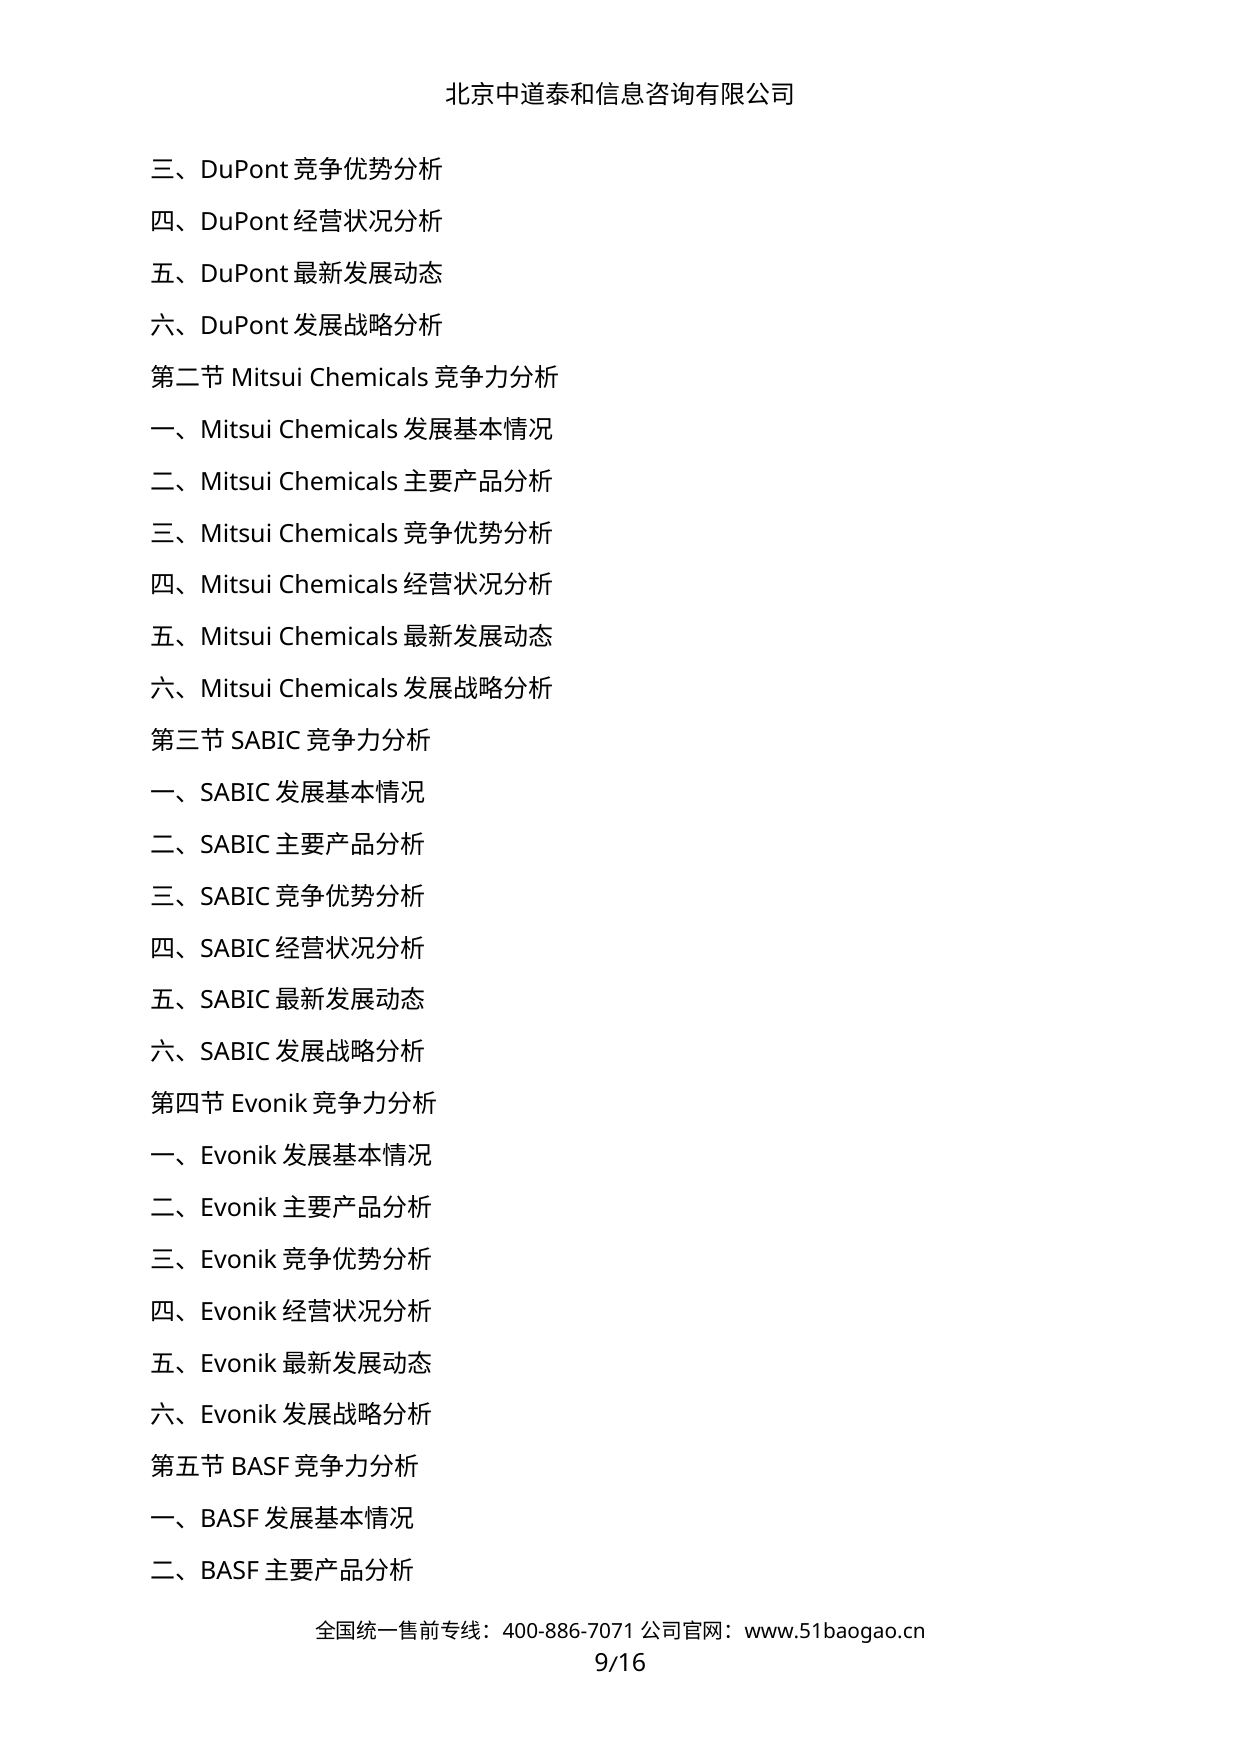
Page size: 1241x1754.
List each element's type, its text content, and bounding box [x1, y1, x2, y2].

text 四、SABIC经营状况分析 [150, 928, 1090, 964]
text 五、DuPont最新发展动态 [150, 254, 1090, 290]
text 一、SABIC发展基本情况 [150, 772, 1090, 809]
text 第五节 BASF竞争力分析 [150, 1447, 1090, 1483]
text 一、BASF发展基本情况 [150, 1499, 1090, 1535]
text 三、Mitsui Chemicals竞争优势分析 [150, 513, 1090, 549]
text 六、Evonik发展战略分析 [150, 1395, 1090, 1431]
text 五、SABIC最新发展动态 [150, 980, 1090, 1016]
text 六、DuPont发展战略分析 [150, 306, 1090, 342]
text 第四节 Evonik竞争力分析 [150, 1084, 1090, 1120]
text 六、SABIC发展战略分析 [150, 1032, 1090, 1068]
text 四、DuPont经营状况分析 [150, 202, 1090, 238]
text 第三节 SABIC竞争力分析 [150, 721, 1090, 757]
text 二、Mitsui Chemicals主要产品分析 [150, 461, 1090, 497]
text 三、Evonik竞争优势分析 [150, 1239, 1090, 1276]
text 第二节 Mitsui Chemicals竞争力分析 [150, 357, 1090, 394]
text 六、Mitsui Chemicals发展战略分析 [150, 669, 1090, 705]
text 四、Mitsui Chemicals经营状况分析 [150, 565, 1090, 601]
text 二、SABIC主要产品分析 [150, 824, 1090, 861]
text 五、Mitsui Chemicals最新发展动态 [150, 617, 1090, 653]
text 四、Evonik经营状况分析 [150, 1291, 1090, 1327]
text 二、BASF主要产品分析 [150, 1551, 1090, 1587]
text 五、Evonik最新发展动态 [150, 1343, 1090, 1379]
text 一、Mitsui Chemicals发展基本情况 [150, 409, 1090, 446]
text 二、Evonik主要产品分析 [150, 1187, 1090, 1224]
text 三、DuPont竞争优势分析 [150, 150, 1090, 186]
text 一、Evonik发展基本情况 [150, 1136, 1090, 1172]
text 三、SABIC竞争优势分析 [150, 876, 1090, 912]
